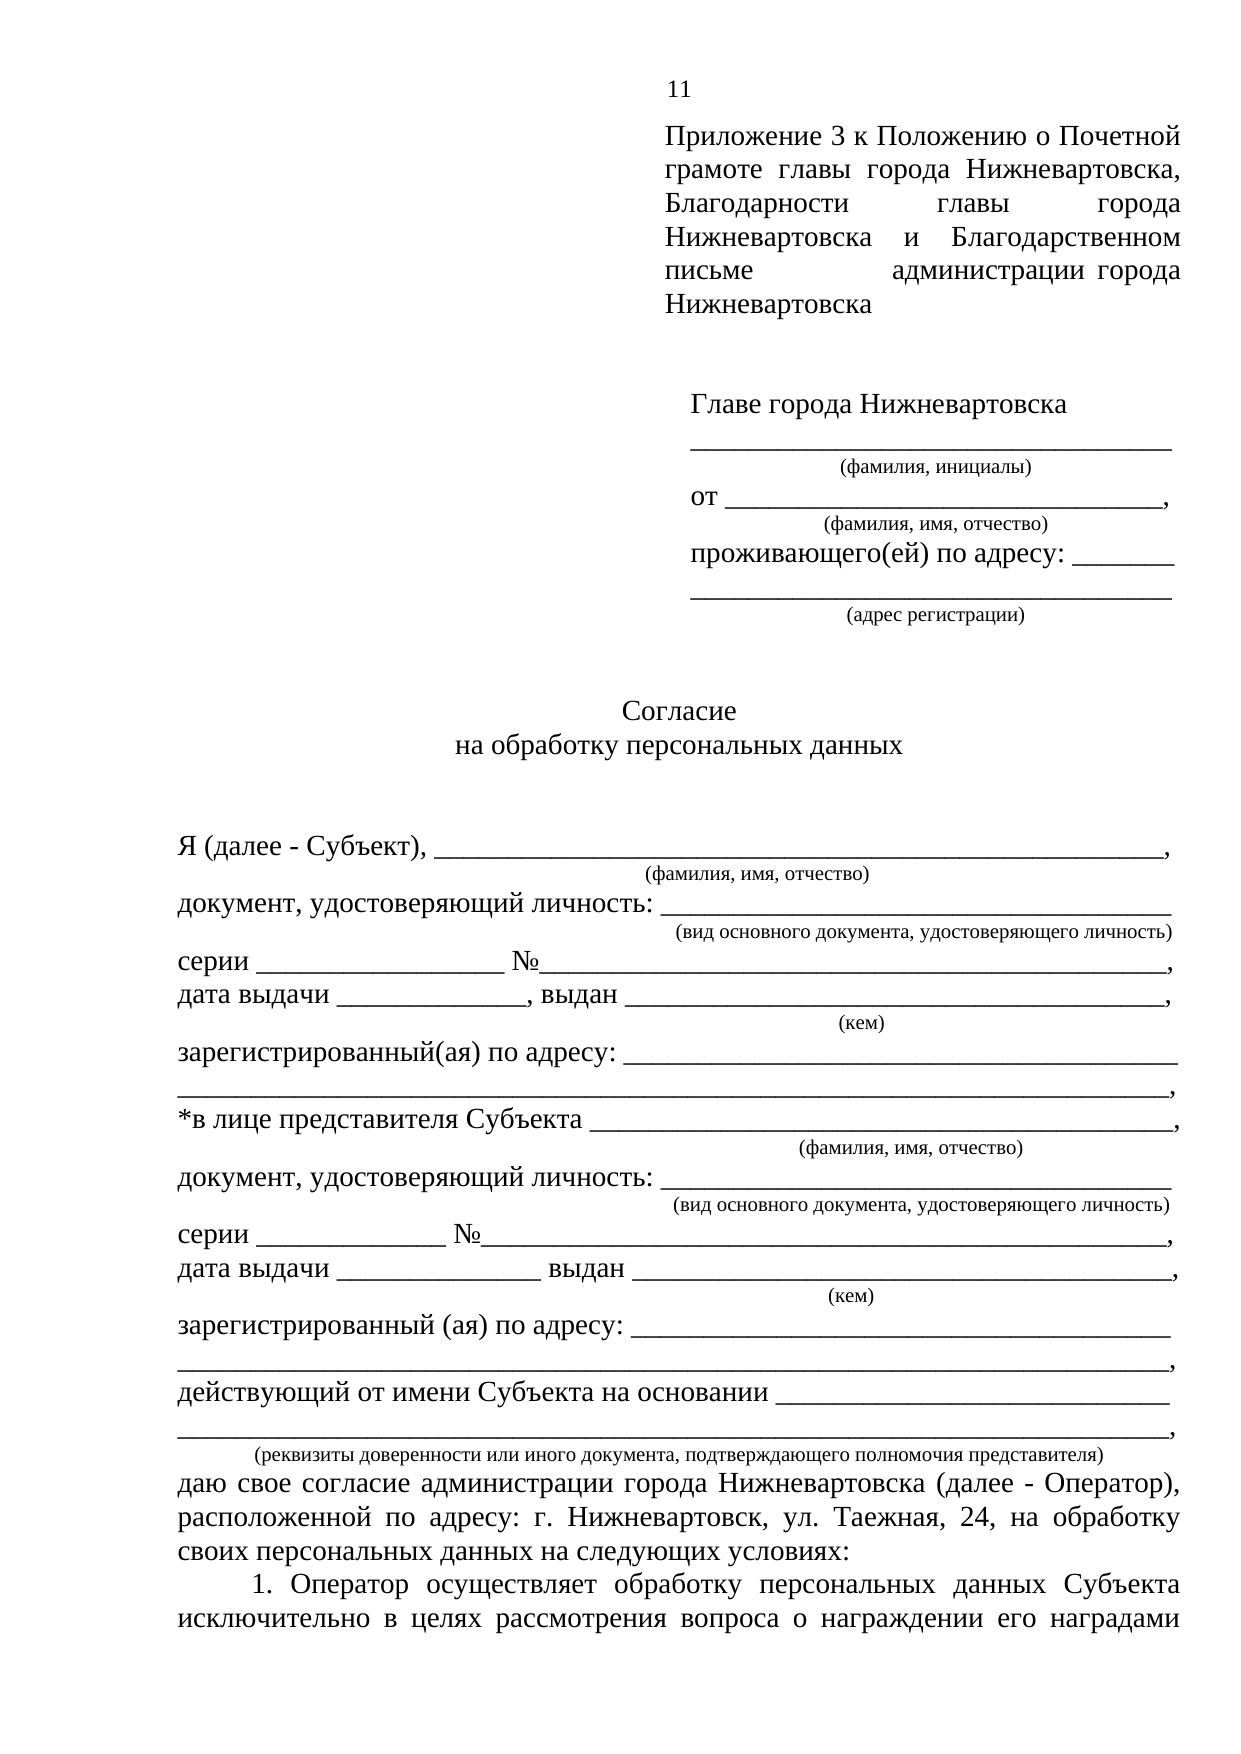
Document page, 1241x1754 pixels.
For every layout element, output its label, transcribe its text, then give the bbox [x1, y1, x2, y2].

text ____________________________________________________________________, [177, 1067, 1181, 1101]
text даю свое согласие администрации города Нижневартовска (далее - Оператор), расположенной по адресу: г. Нижневартовск, ул. Таежная, 24, на обработку своих персональных данных на следующих условиях: [177, 1466, 1181, 1566]
text на обработку персональных данных [177, 727, 1181, 761]
text ____________________________________________________________________, [177, 1341, 1181, 1374]
text зарегистрированный (ая) по адресу: _____________________________________ [177, 1307, 1181, 1341]
text Я (далее - Субъект), __________________________________________________, [177, 828, 1181, 861]
text документ, удостоверяющий личность: ___________________________________ [177, 1159, 1181, 1192]
text (кем) [177, 1283, 1181, 1307]
text (фамилия, имя, отчество) [177, 861, 1181, 885]
text (реквизиты доверенности или иного документа, подтверждающего полномочия представителя) [177, 1442, 1181, 1466]
text (фамилия, имя, отчество) [177, 1134, 1181, 1159]
text *в лице представителя Субъекта ________________________________________, [177, 1101, 1181, 1134]
text (кем) [177, 1010, 1181, 1034]
text зарегистрированный(ая) по адресу: ______________________________________ [177, 1034, 1181, 1067]
text (вид основного документа, удостоверяющего личность) [177, 919, 1181, 943]
text документ, удостоверяющий личность: ___________________________________ [177, 885, 1181, 919]
text дата выдачи ______________ выдан _____________________________________, [177, 1250, 1181, 1283]
text серии _________________ №___________________________________________, [177, 943, 1181, 976]
text серии _____________ №_______________________________________________, [177, 1216, 1181, 1250]
text действующий от имени Субъекта на основании ___________________________ [177, 1374, 1181, 1408]
text ____________________________________________________________________, [177, 1408, 1181, 1442]
text Согласие [177, 693, 1181, 727]
table_header Главе города Нижневартовска _________________________________ (фамилия, инициалы) от ______________________________, (фамилия, имя, отчество) проживающего(ей) по адресу: _______ _________________________________ (адрес регистрации) [679, 386, 1192, 626]
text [177, 1566, 1181, 1633]
text дата выдачи _____________, выдан _____________________________________, [177, 976, 1181, 1010]
text Приложение 3 к Положению о Почетной грамоте главы города Нижневартовска, Благодарности главы города Нижневартовска и Благодарственном письме администрации города Нижневартовска [664, 118, 1181, 319]
text (вид основного документа, удостоверяющего личность) [177, 1192, 1181, 1216]
